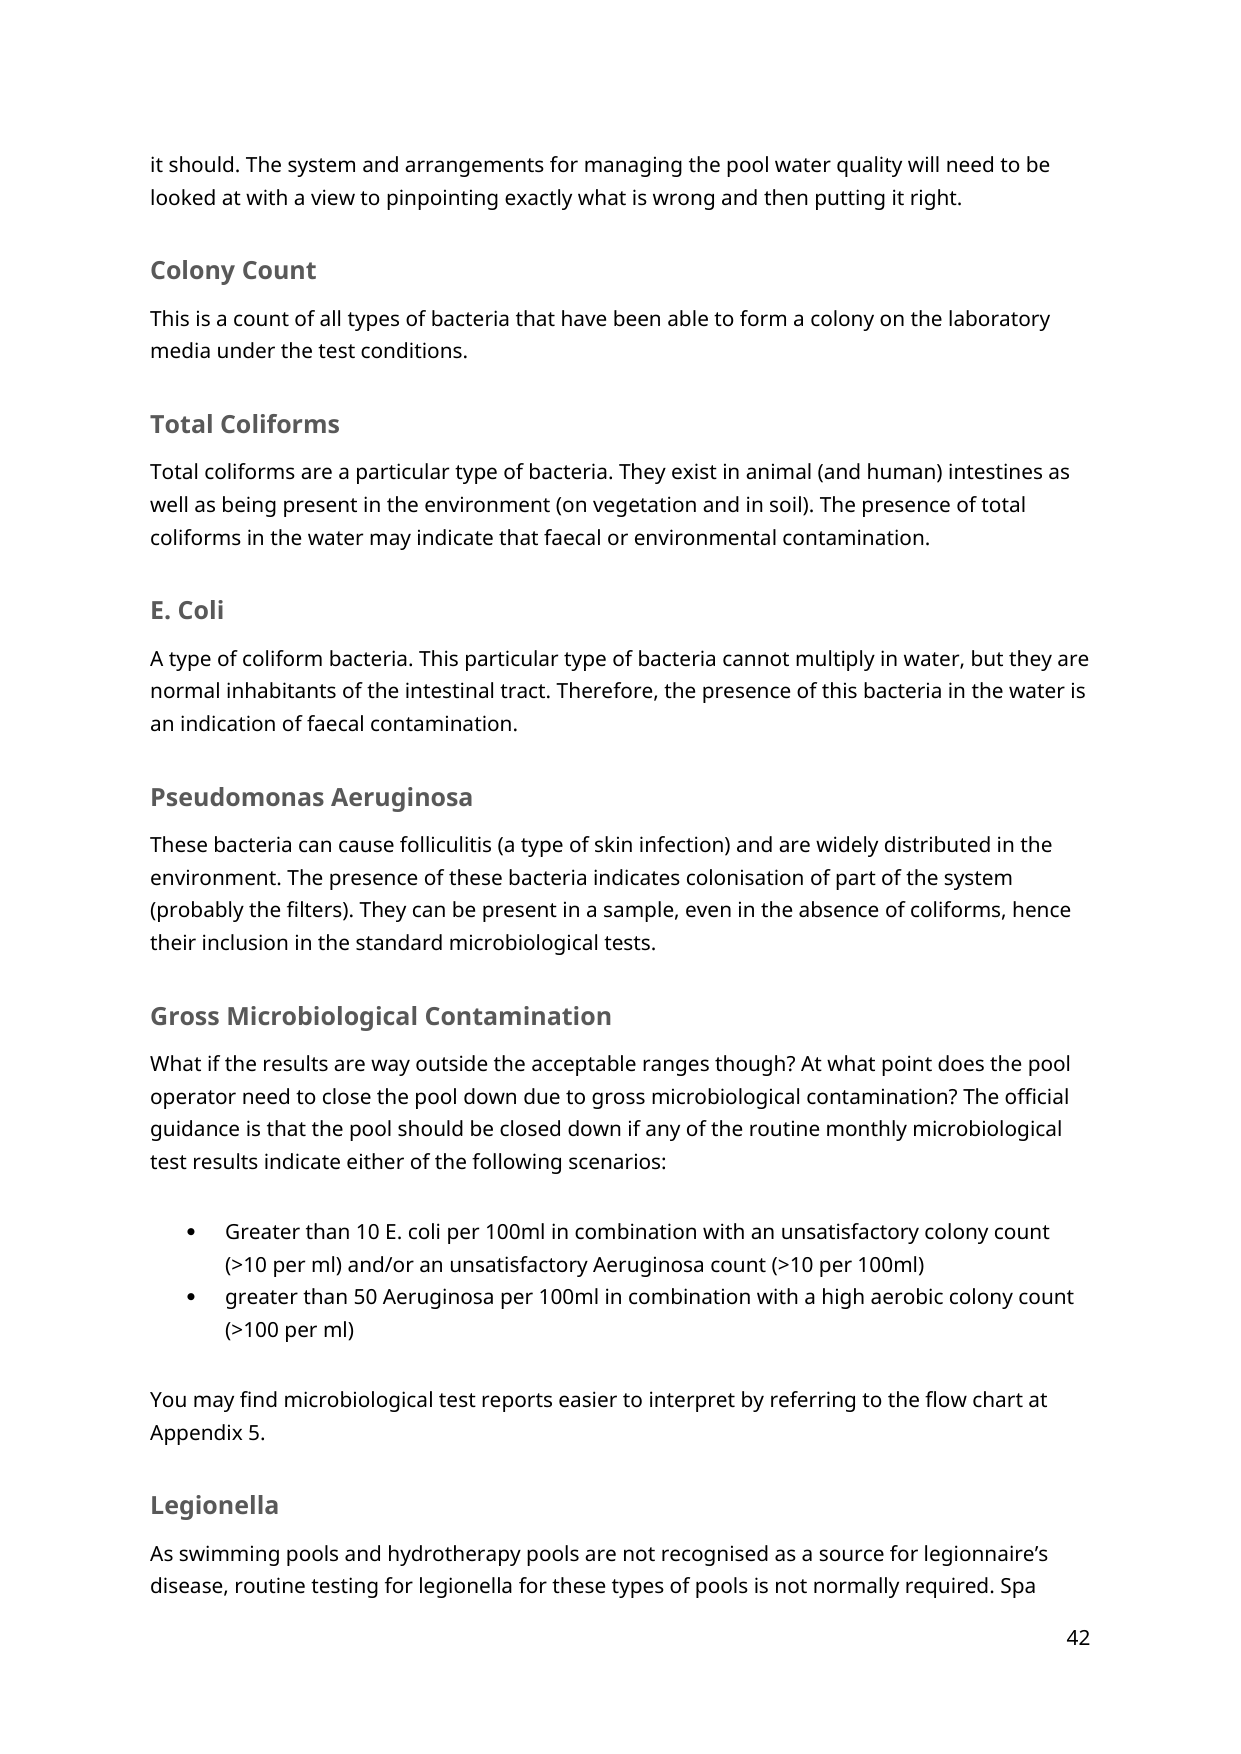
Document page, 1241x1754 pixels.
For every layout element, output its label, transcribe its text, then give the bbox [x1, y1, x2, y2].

subtitle Total Coliforms [150, 406, 1090, 441]
list greater than 50 Aeruginosa per 100ml in combination with a high aerobic colony count (>100 per ml) [187, 1282, 1090, 1343]
subtitle E. Coli [150, 593, 1090, 627]
text This is a count of all types of bacteria that have been able to form a colony on the laboratory media under the test conditions. [150, 304, 1090, 365]
text These bacteria can cause folliculitis (a type of skin infection) and are widely distributed in the environment. The presence of these bacteria indicates colonisation of part of the system (probably the filters). They can be present in a sample, even in the absence of coliforms, hence their inclusion in the standard microbiological tests. [150, 830, 1090, 956]
subtitle Pseudomonas Aeruginosa [150, 779, 1090, 813]
subtitle Gross Microbiological Contamination [150, 998, 1090, 1032]
text Total coliforms are a particular type of bacteria. They exist in animal (and human) intestines as well as being present in the environment (on vegetation and in soil). The presence of total coliforms in the water may indicate that faecal or environmental contamination. [150, 457, 1090, 551]
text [150, 1539, 1090, 1600]
subtitle Colony Count [150, 253, 1090, 287]
subtitle Legionella [150, 1488, 1090, 1522]
list Greater than 10 E. coli per 100ml in combination with an unsatisfactory colony count (>10 per ml) and/or an unsatisfactory Aeruginosa count (>10 per 100ml) [187, 1217, 1090, 1278]
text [150, 150, 1090, 211]
text A type of coliform bacteria. This particular type of bacteria cannot multiply in water, but they are normal inhabitants of the intestinal tract. Therefore, the presence of this bacteria in the water is an indication of faecal contamination. [150, 644, 1090, 737]
text What if the results are way outside the acceptable ranges though? At what point does the pool operator need to close the pool down due to gross microbiological contamination? The official guidance is that the pool should be closed down if any of the routine monthly microbiological test results indicate either of the following scenarios: [150, 1049, 1090, 1175]
text You may find microbiological test reports easier to interpret by referring to the flow chart at Appendix 5. [150, 1385, 1090, 1446]
